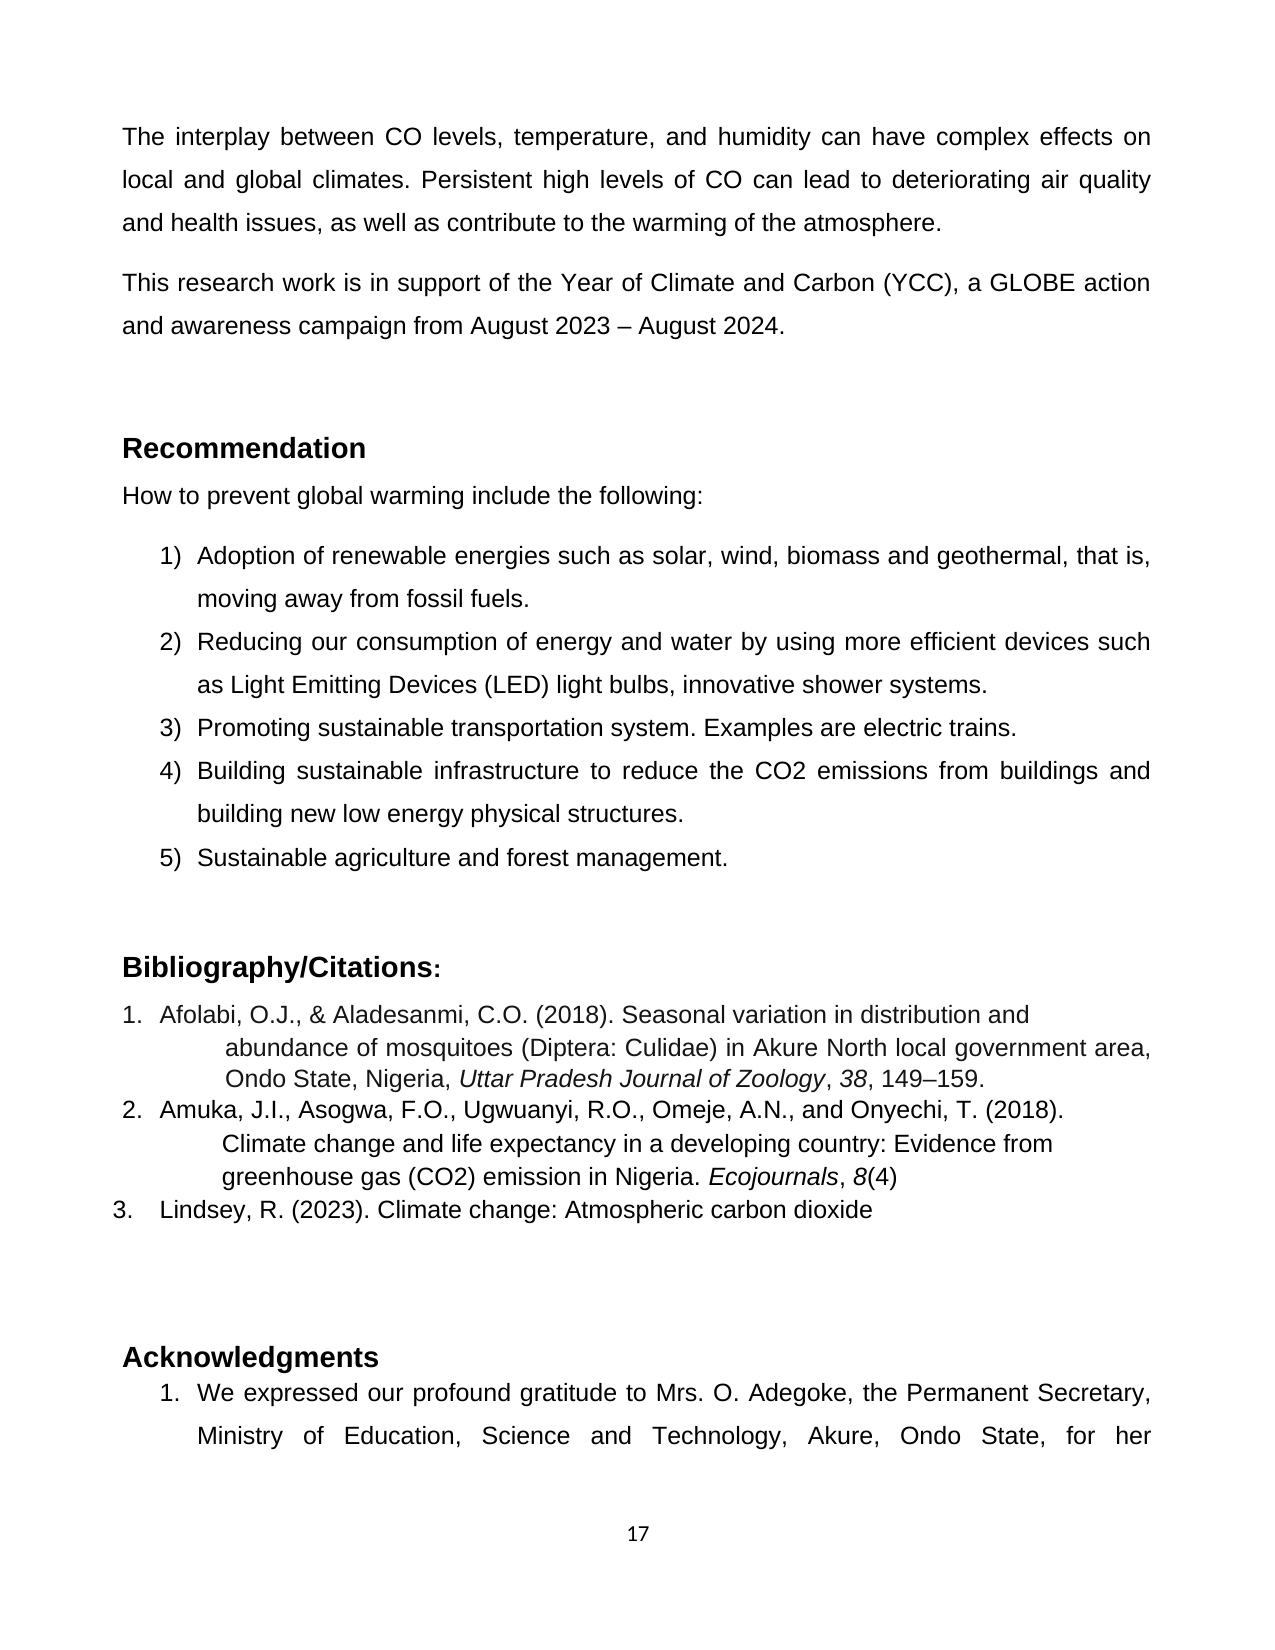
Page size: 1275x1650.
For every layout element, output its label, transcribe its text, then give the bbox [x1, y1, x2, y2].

text The interplay between CO levels, temperature, and humidity can have complex effects on local and global climates. Persistent high levels of CO can lead to deteriorating air quality and health issues, as well as contribute to the warming of the atmosphere. [122, 122, 1153, 237]
text Acknowledgments [122, 1340, 1153, 1373]
list abundance of mosquitoes (Diptera: Culidae) in Akure North local government area, Ondo State, Nigeria, Uttar Pradesh Journal of Zoology, 38, 149–159. [225, 1033, 1153, 1093]
text Recommendation [122, 431, 1153, 464]
text This research work is in support of the Year of Climate and Carbon (YCC), a GLOBE action and awareness campaign from August 2023 – August 2024. [122, 268, 1153, 340]
text How to prevent global warming include the following: [122, 481, 1153, 510]
list Afolabi, O.J., & Aladesanmi, C.O. (2018). Seasonal variation in distribution and [122, 1000, 1153, 1029]
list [159, 1378, 1153, 1450]
list Promoting sustainable transportation system. Examples are electric trains. [159, 713, 1153, 742]
text Bibliography/Citations: [122, 950, 1153, 984]
list Building sustainable infrastructure to reduce the CO2 emissions from buildings and building new low energy physical structures. [159, 756, 1153, 828]
list Lindsey, R. (2023). Climate change: Atmospheric carbon dioxide [112, 1194, 1153, 1223]
list Amuka, J.I., Asogwa, F.O., Ugwuanyi, R.O., Omeje, A.N., and Onyechi, T. (2018). [122, 1096, 1153, 1124]
list Climate change and life expectancy in a developing country: Evidence from [159, 1128, 1153, 1157]
list Adoption of renewable energies such as solar, wind, biomass and geothermal, that is, moving away from fossil fuels. [159, 541, 1153, 613]
list greenhouse gas (CO2) emission in Nigeria. Ecojournals, 8(4) [159, 1162, 1153, 1190]
list Sustainable agriculture and forest management. [159, 843, 1153, 871]
list Reducing our consumption of energy and water by using more efficient devices such as Light Emitting Devices (LED) light bulbs, innovative shower systems. [159, 627, 1153, 699]
